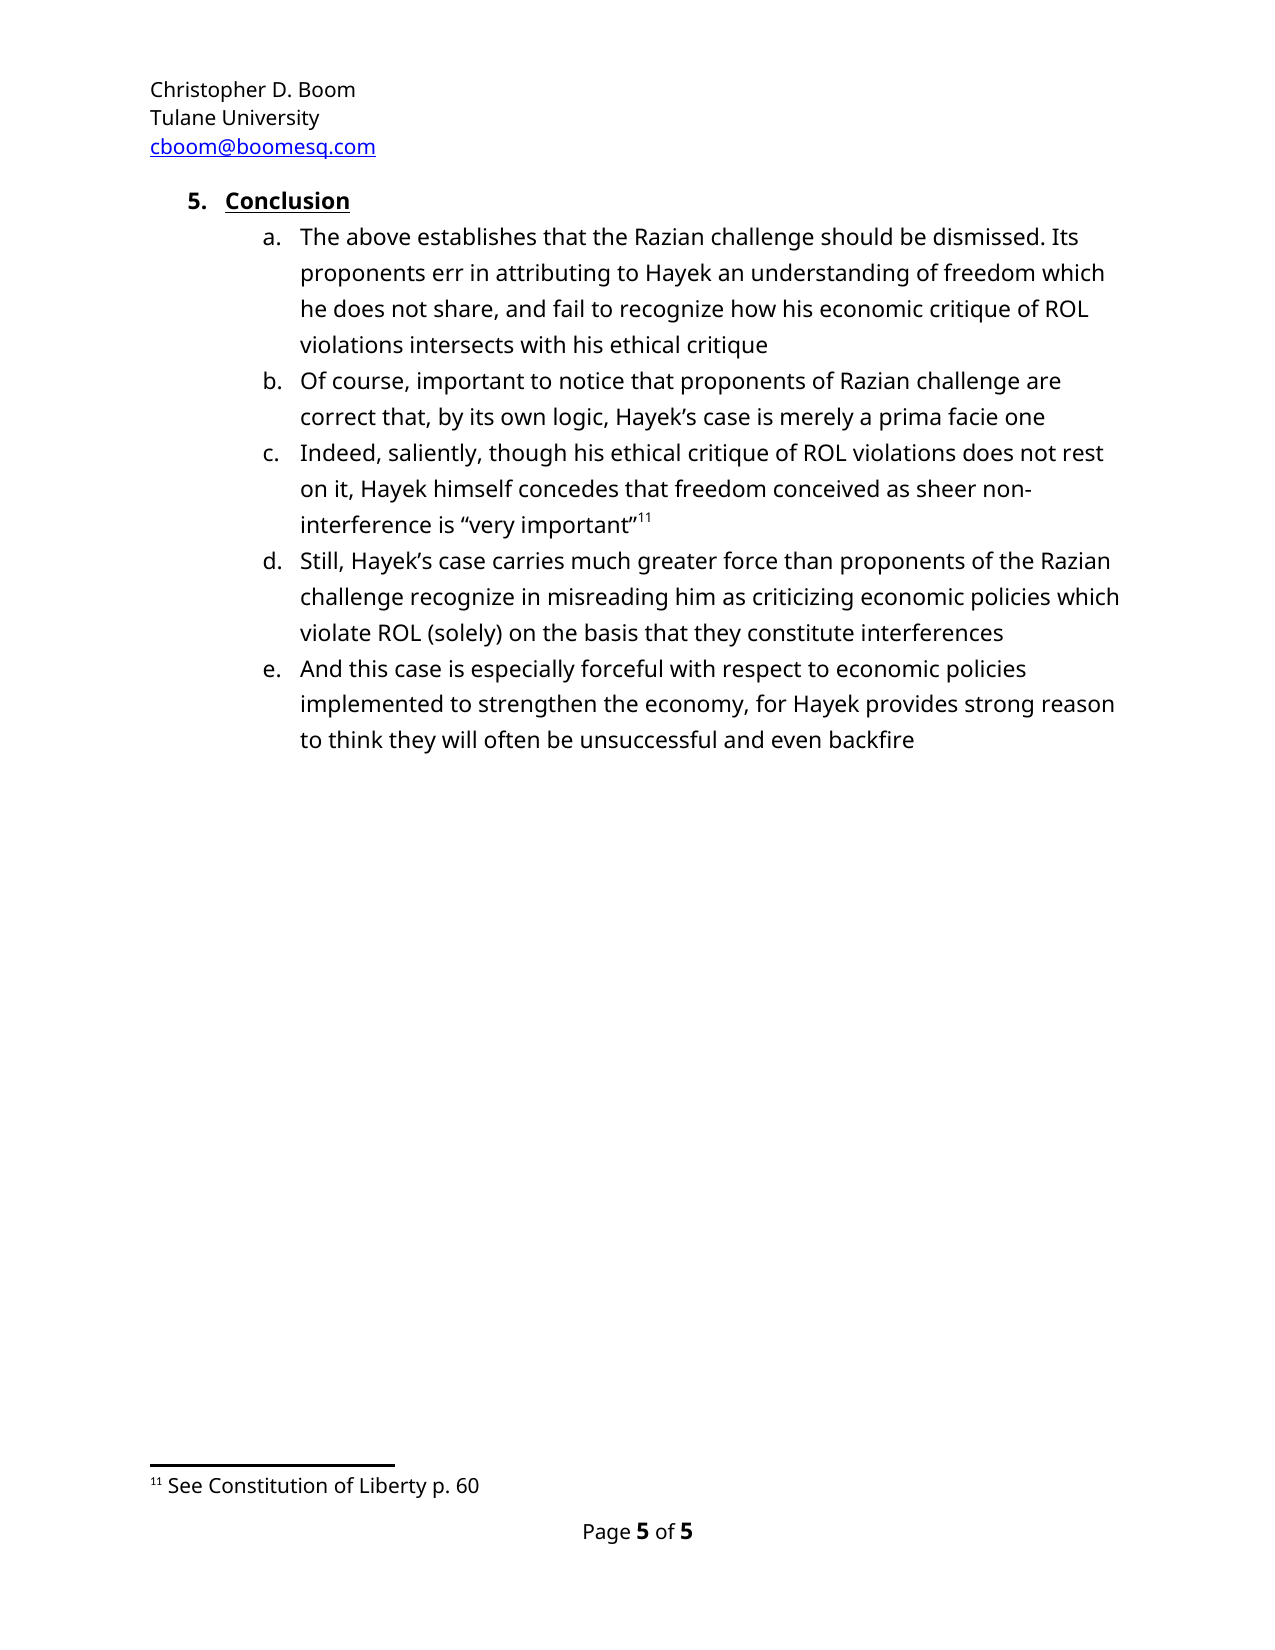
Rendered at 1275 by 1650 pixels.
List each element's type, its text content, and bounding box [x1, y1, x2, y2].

list And this case is especially forceful with respect to economic policies implemented to strengthen the economy, for Hayek provides strong reason to think they will often be unsuccessful and even backfire [262, 652, 1125, 756]
list Of course, important to notice that proponents of Razian challenge are correct that, by its own logic, Hayek’s case is merely a prima facie one [262, 365, 1125, 432]
list The above establishes that the Razian challenge should be dismissed. Its proponents err in attributing to Hayek an understanding of freedom which he does not share, and fail to recognize how his economic critique of ROL violations intersects with his ethical critique [262, 221, 1125, 360]
list Indeed, saliently, though his ethical critique of ROL violations does not rest on it, Hayek himself concedes that freedom conceived as sheer non-interference is “very important” [262, 437, 1125, 540]
list Conclusion [187, 185, 1125, 217]
list Still, Hayek’s case carries much greater force than proponents of the Razian challenge recognize in misreading him as criticizing economic policies which violate ROL (solely) on the basis that they constitute interferences [262, 545, 1125, 648]
